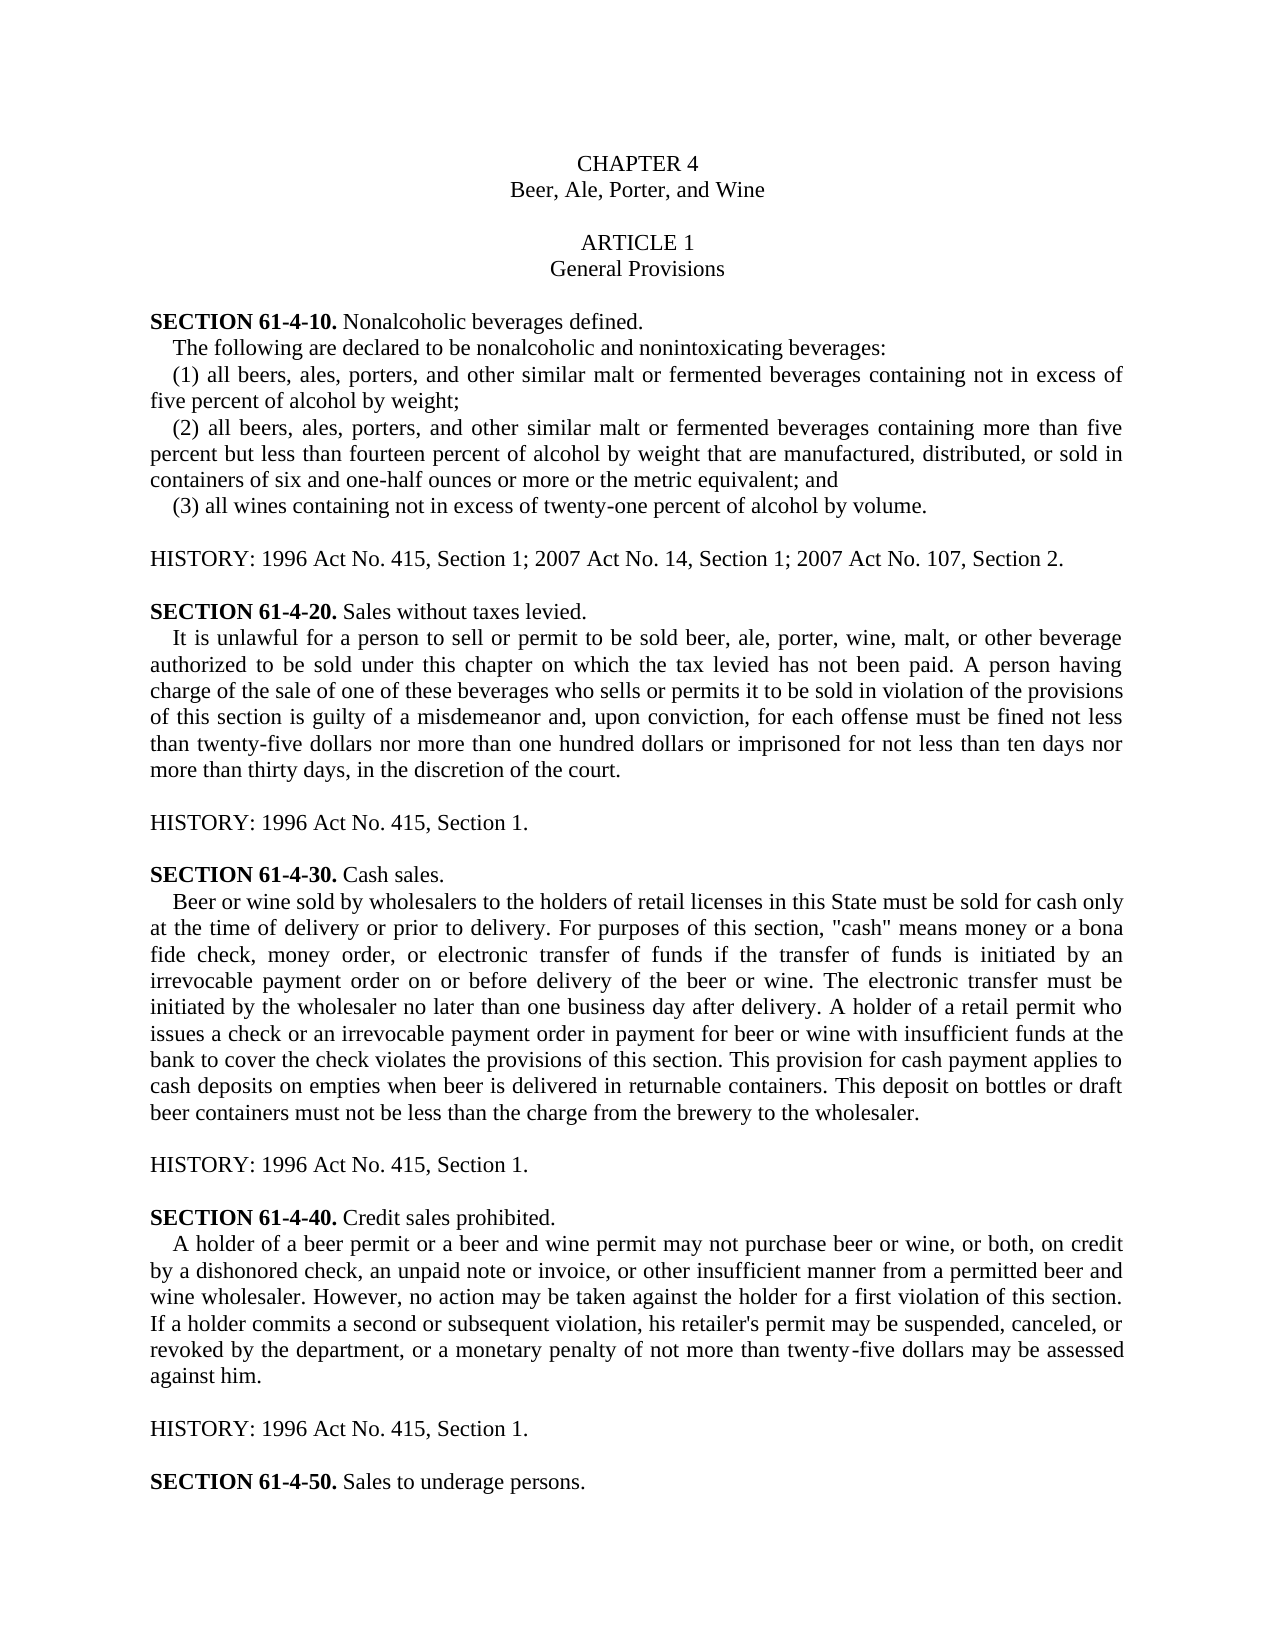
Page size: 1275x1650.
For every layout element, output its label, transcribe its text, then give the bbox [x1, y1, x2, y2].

text (2) all beers, ales, porters, and other similar malt or fermented beverages containing more than five percent but less than fourteen percent of alcohol by weight that are manufactured, distributed, or sold in containers of six and one-half ounces or more or the metric equivalent; and [150, 413, 1125, 493]
text HISTORY: 1996 Act No. 415, Section 1; 2007 Act No. 14, Section 1; 2007 Act No. 107, Section 2. [150, 545, 1125, 572]
text The following are declared to be nonalcoholic and nonintoxicating beverages: [150, 334, 1125, 361]
text (1) all beers, ales, porters, and other similar malt or fermented beverages containing not in excess of five percent of alcohol by weight; [150, 361, 1125, 413]
text SECTION 61-4-50. Sales to underage persons. [150, 1468, 1125, 1494]
text SECTION 61-4-20. Sales without taxes levied. [150, 598, 1125, 624]
text Beer, Ale, Porter, and Wine [150, 176, 1125, 203]
text CHAPTER 4 [150, 150, 1125, 176]
text General Provisions [150, 255, 1125, 282]
text Beer or wine sold by wholesalers to the holders of retail licenses in this State must be sold for cash only at the time of delivery or prior to delivery. For purposes of this section, "cash" means money or a bona fide check, money order, or electronic transfer of funds if the transfer of funds is initiated by an irrevocable payment order on or before delivery of the beer or wine. The electronic transfer must be initiated by the wholesaler no later than one business day after delivery. A holder of a retail permit who issues a check or an irrevocable payment order in payment for beer or wine with insufficient funds at the bank to cover the check violates the provisions of this section. This provision for cash payment applies to cash deposits on empties when beer is delivered in returnable containers. This deposit on bottles or draft beer containers must not be less than the charge from the brewery to the wholesaler. [150, 888, 1125, 1125]
text (3) all wines containing not in excess of twenty-one percent of alcohol by volume. [150, 493, 1125, 519]
text HISTORY: 1996 Act No. 415, Section 1. [150, 1415, 1125, 1441]
text ARTICLE 1 [150, 229, 1125, 255]
text SECTION 61-4-10. Nonalcoholic beverages defined. [150, 308, 1125, 334]
text SECTION 61-4-40. Credit sales prohibited. [150, 1204, 1125, 1231]
text HISTORY: 1996 Act No. 415, Section 1. [150, 809, 1125, 835]
text It is unlawful for a person to sell or permit to be sold beer, ale, porter, wine, malt, or other beverage authorized to be sold under this chapter on which the tax levied has not been paid. A person having charge of the sale of one of these beverages who sells or permits it to be sold in violation of the provisions of this section is guilty of a misdemeanor and, upon conviction, for each offense must be fined not less than twenty-five dollars nor more than one hundred dollars or imprisoned for not less than ten days nor more than thirty days, in the discretion of the court. [150, 624, 1125, 782]
text SECTION 61-4-30. Cash sales. [150, 862, 1125, 888]
text HISTORY: 1996 Act No. 415, Section 1. [150, 1151, 1125, 1178]
text A holder of a beer permit or a beer and wine permit may not purchase beer or wine, or both, on credit by a dishonored check, an unpaid note or invoice, or other insufficient manner from a permitted beer and wine wholesaler. However, no action may be taken against the holder for a first violation of this section. If a holder commits a second or subsequent violation, his retailer's permit may be suspended, canceled, or revoked by the department, or a monetary penalty of not more than twenty-five dollars may be assessed against him. [150, 1231, 1125, 1389]
